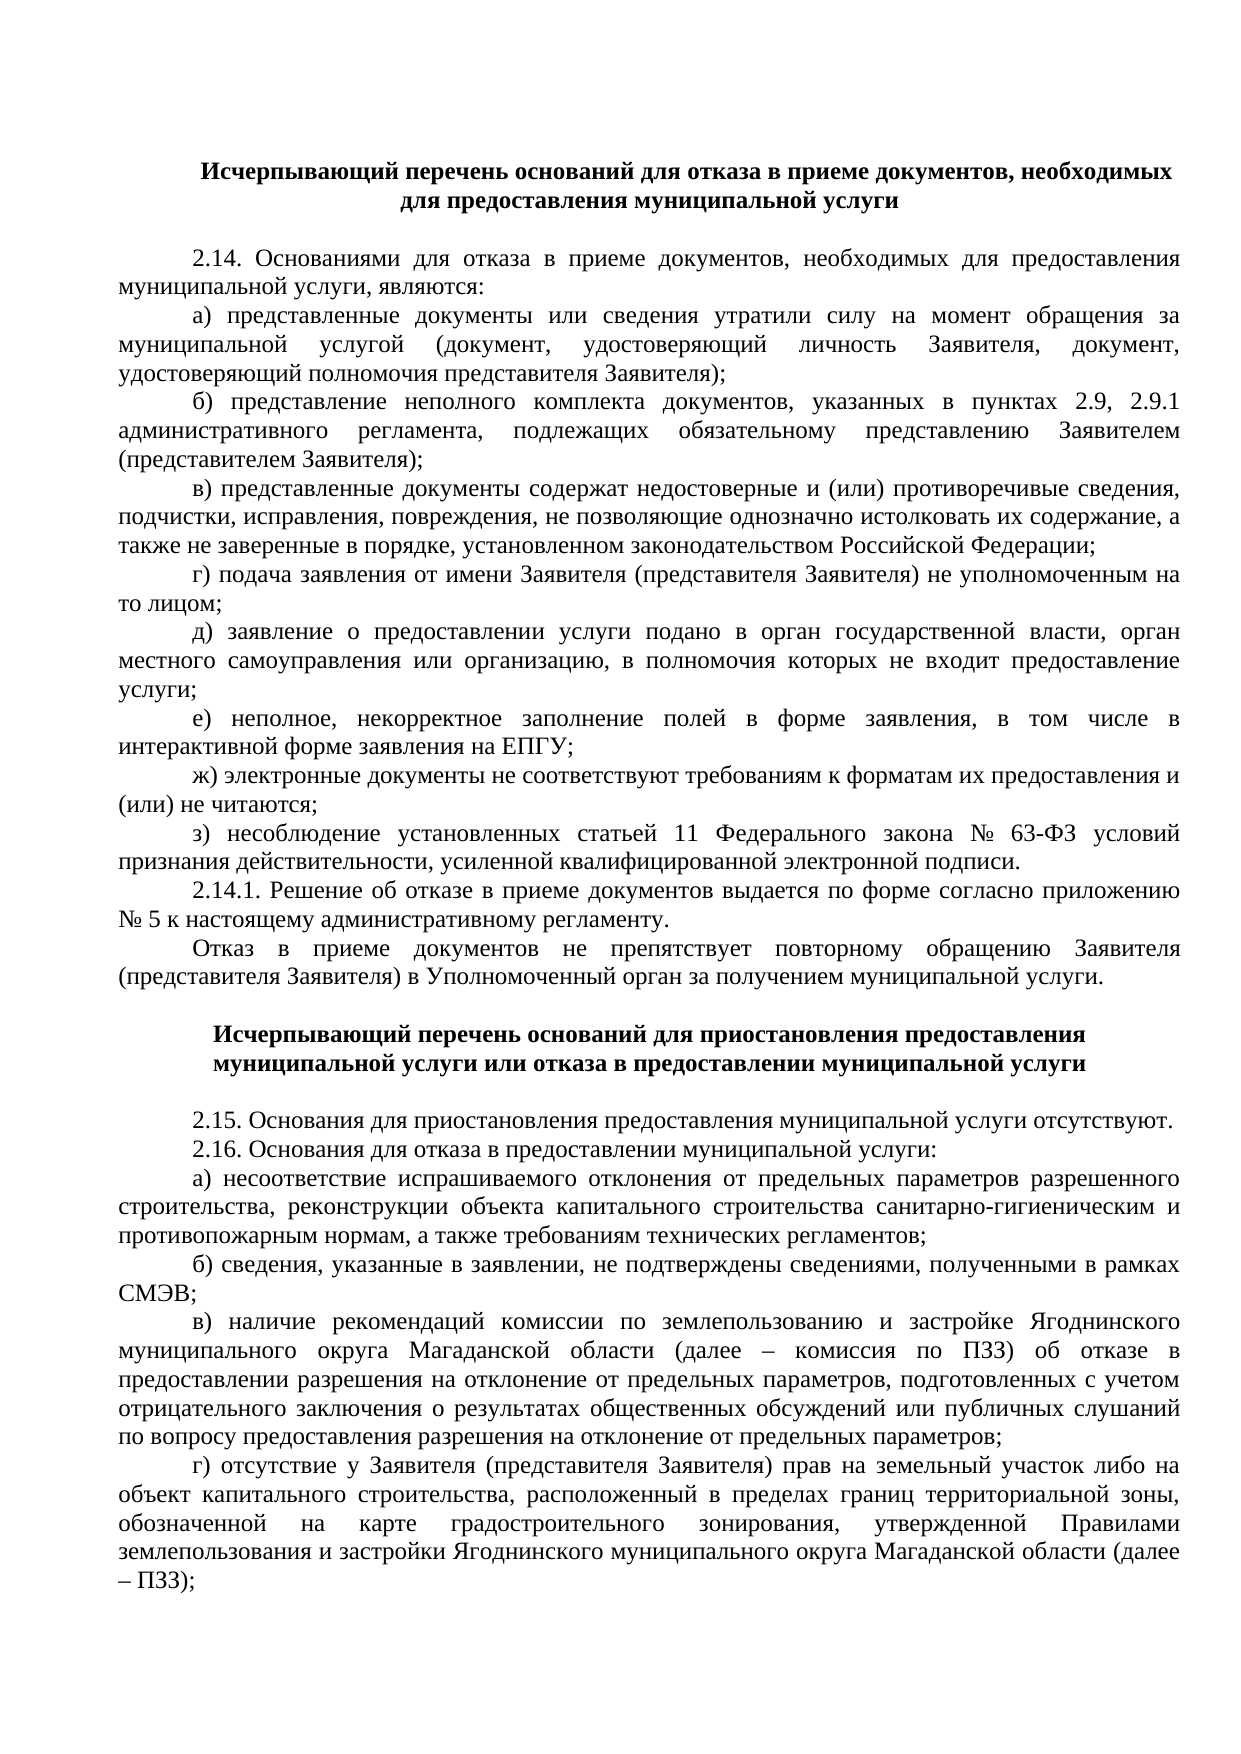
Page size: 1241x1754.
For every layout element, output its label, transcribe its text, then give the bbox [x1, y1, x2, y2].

text г) отсутствие у Заявителя (представителя Заявителя) прав на земельный участок либо на объект капитального строительства, расположенный в пределах границ территориальной зоны, обозначенной на карте градостроительного зонирования, утвержденной Правилами землепользования и застройки Ягоднинского муниципального округа Магаданской области (далее – ПЗЗ); [118, 1450, 1181, 1594]
text з) несоблюдение установленных статьей 11 Федерального закона № 63-ФЗ условий признания действительности, усиленной квалифицированной электронной подписи. [118, 818, 1181, 875]
text 2.14.1. Решение об отказе в приеме документов выдается по форме согласно приложению № 5 к настоящему административному регламенту. [118, 875, 1181, 933]
text а) несоответствие испрашиваемого отклонения от предельных параметров разрешенного строительства, реконструкции объекта капитального строительства санитарно-гигиеническим и противопожарным нормам, а также требованиям технических регламентов; [118, 1163, 1181, 1249]
text е) неполное, некорректное заполнение полей в форме заявления, в том числе в интерактивной форме заявления на ЕПГУ; [118, 703, 1181, 760]
text Исчерпывающий перечень оснований для отказа в приеме документов, необходимых для предоставления муниципальной услуги [118, 156, 1181, 214]
text в) наличие рекомендаций комиссии по землепользованию и застройке Ягоднинского муниципального округа Магаданской области (далее – комиссия по ПЗЗ) об отказе в предоставлении разрешения на отклонение от предельных параметров, подготовленных с учетом отрицательного заключения о результатах общественных обсуждений или публичных слушаний по вопросу предоставления разрешения на отклонение от предельных параметров; [118, 1306, 1181, 1450]
text б) сведения, указанные в заявлении, не подтверждены сведениями, полученными в рамках СМЭВ; [118, 1249, 1181, 1306]
text д) заявление о предоставлении услуги подано в орган государственной власти, орган местного самоуправления или организацию, в полномочия которых не входит предоставление услуги; [118, 616, 1181, 703]
text а) представленные документы или сведения утратили силу на момент обращения за муниципальной услугой (документ, удостоверяющий личность Заявителя, документ, удостоверяющий полномочия представителя Заявителя); [118, 300, 1181, 386]
text б) представление неполного комплекта документов, указанных в пунктах 2.9, 2.9.1 административного регламента, подлежащих обязательному представлению Заявителем (представителем Заявителя); [118, 386, 1181, 473]
text г) подача заявления от имени Заявителя (представителя Заявителя) не уполномоченным на то лицом; [118, 559, 1181, 616]
text Исчерпывающий перечень оснований для приостановления предоставления [118, 1019, 1181, 1048]
text 2.14. Основаниями для отказа в приеме документов, необходимых для предоставления муниципальной услуги, являются: [118, 243, 1181, 300]
text Отказ в приеме документов не препятствует повторному обращению Заявителя (представителя Заявителя) в Уполномоченный орган за получением муниципальной услуги. [118, 933, 1181, 990]
text муниципальной услуги или отказа в предоставлении муниципальной услуги [118, 1048, 1181, 1076]
text 2.15. Основания для приостановления предоставления муниципальной услуги отсутствуют. [118, 1105, 1181, 1134]
text в) представленные документы содержат недостоверные и (или) противоречивые сведения, подчистки, исправления, повреждения, не позволяющие однозначно истолковать их содержание, а также не заверенные в порядке, установленном законодательством Российской Федерации; [118, 473, 1181, 559]
text ж) электронные документы не соответствуют требованиям к форматам их предоставления и (или) не читаются; [118, 760, 1181, 818]
text 2.16. Основания для отказа в предоставлении муниципальной услуги: [118, 1134, 1181, 1163]
